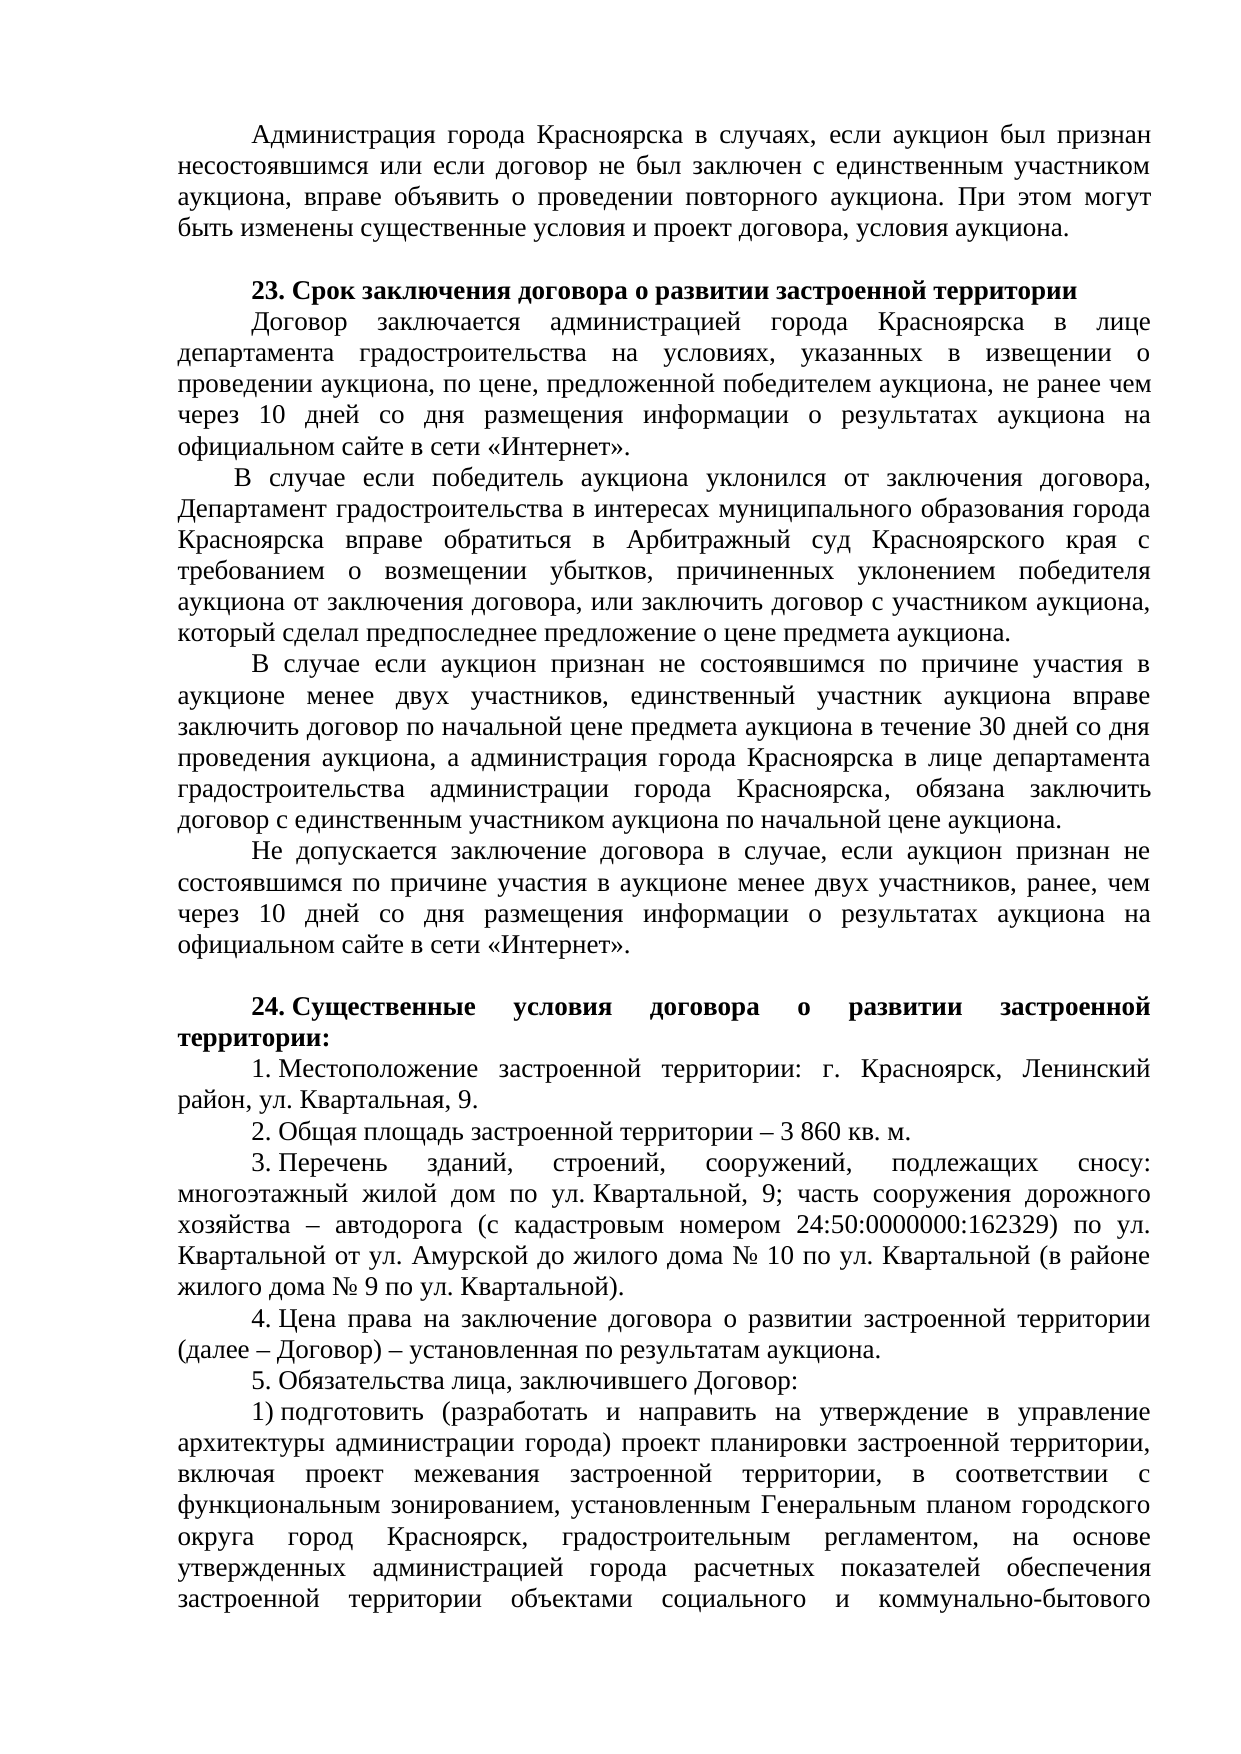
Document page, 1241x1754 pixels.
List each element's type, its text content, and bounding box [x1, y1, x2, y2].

text Не допускается заключение договора в случае, если аукцион признан не состоявшимся по причине участия в аукционе менее двух участников, ранее, чем через 10 дней со дня размещения информации о результатах аукциона на официальном сайте в сети «Интернет». [177, 834, 1152, 959]
text В случае если аукцион признан не состоявшимся по причине участия в аукционе менее двух участников, единственный участник аукциона вправе заключить договор по начальной цене предмета аукциона в течение 30 дней со дня проведения аукциона, а администрация города Красноярска в лице департамента градостроительства администрации города Красноярска, обязана заключить договор с единственным участником аукциона по начальной цене аукциона. [177, 648, 1152, 834]
text 3. Перечень зданий, строений, сооружений, подлежащих сносу: многоэтажный жилой дом по ул. Квартальной, 9; часть сооружения дорожного хозяйства – автодорога (с кадастровым номером 24:50:0000000:162329) по ул. Квартальной от ул. Амурской до жилого дома № 10 по ул. Квартальной (в районе жилого дома № 9 по ул. Квартальной). [177, 1146, 1152, 1302]
text 4. Цена права на заключение договора о развитии застроенной территории (далее – Договор) – установленная по результатам аукциона. [177, 1302, 1152, 1364]
text 23. Срок заключения договора о развитии застроенной территории [177, 274, 1152, 305]
text Администрация города Красноярска в случаях, если аукцион был признан несостоявшимся или если договор не был заключен с единственным участником аукциона, вправе объявить о проведении повторного аукциона. При этом могут быть изменены существенные условия и проект договора, условия аукциона. [177, 118, 1152, 243]
text В случае если победитель аукциона уклонился от заключения договора, Департамент градостроительства в интересах муниципального образования города Красноярска вправе обратиться в Арбитражный суд Красноярского края с требованием о возмещении убытков, причиненных уклонением победителя аукциона от заключения договора, или заключить договор с участником аукциона, который сделал предпоследнее предложение о цене предмета аукциона. [177, 461, 1152, 648]
text 1. Местоположение застроенной территории: г. Красноярск, Ленинский район, ул. Квартальная, 9. [177, 1052, 1152, 1115]
text 2. Общая площадь застроенной территории – 3 860 кв. м. [177, 1115, 1152, 1146]
text Договор заключается администрацией города Красноярска в лице департамента градостроительства на условиях, указанных в извещении о проведении аукциона, по цене, предложенной победителем аукциона, не ранее чем через 10 дней со дня размещения информации о результатах аукциона на официальном сайте в сети «Интернет». [177, 305, 1152, 461]
text 5. Обязательства лица, заключившего Договор: [177, 1364, 1152, 1395]
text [177, 1395, 1152, 1613]
text 24. Существенные условия договора о развитии застроенной территории: [177, 990, 1152, 1052]
